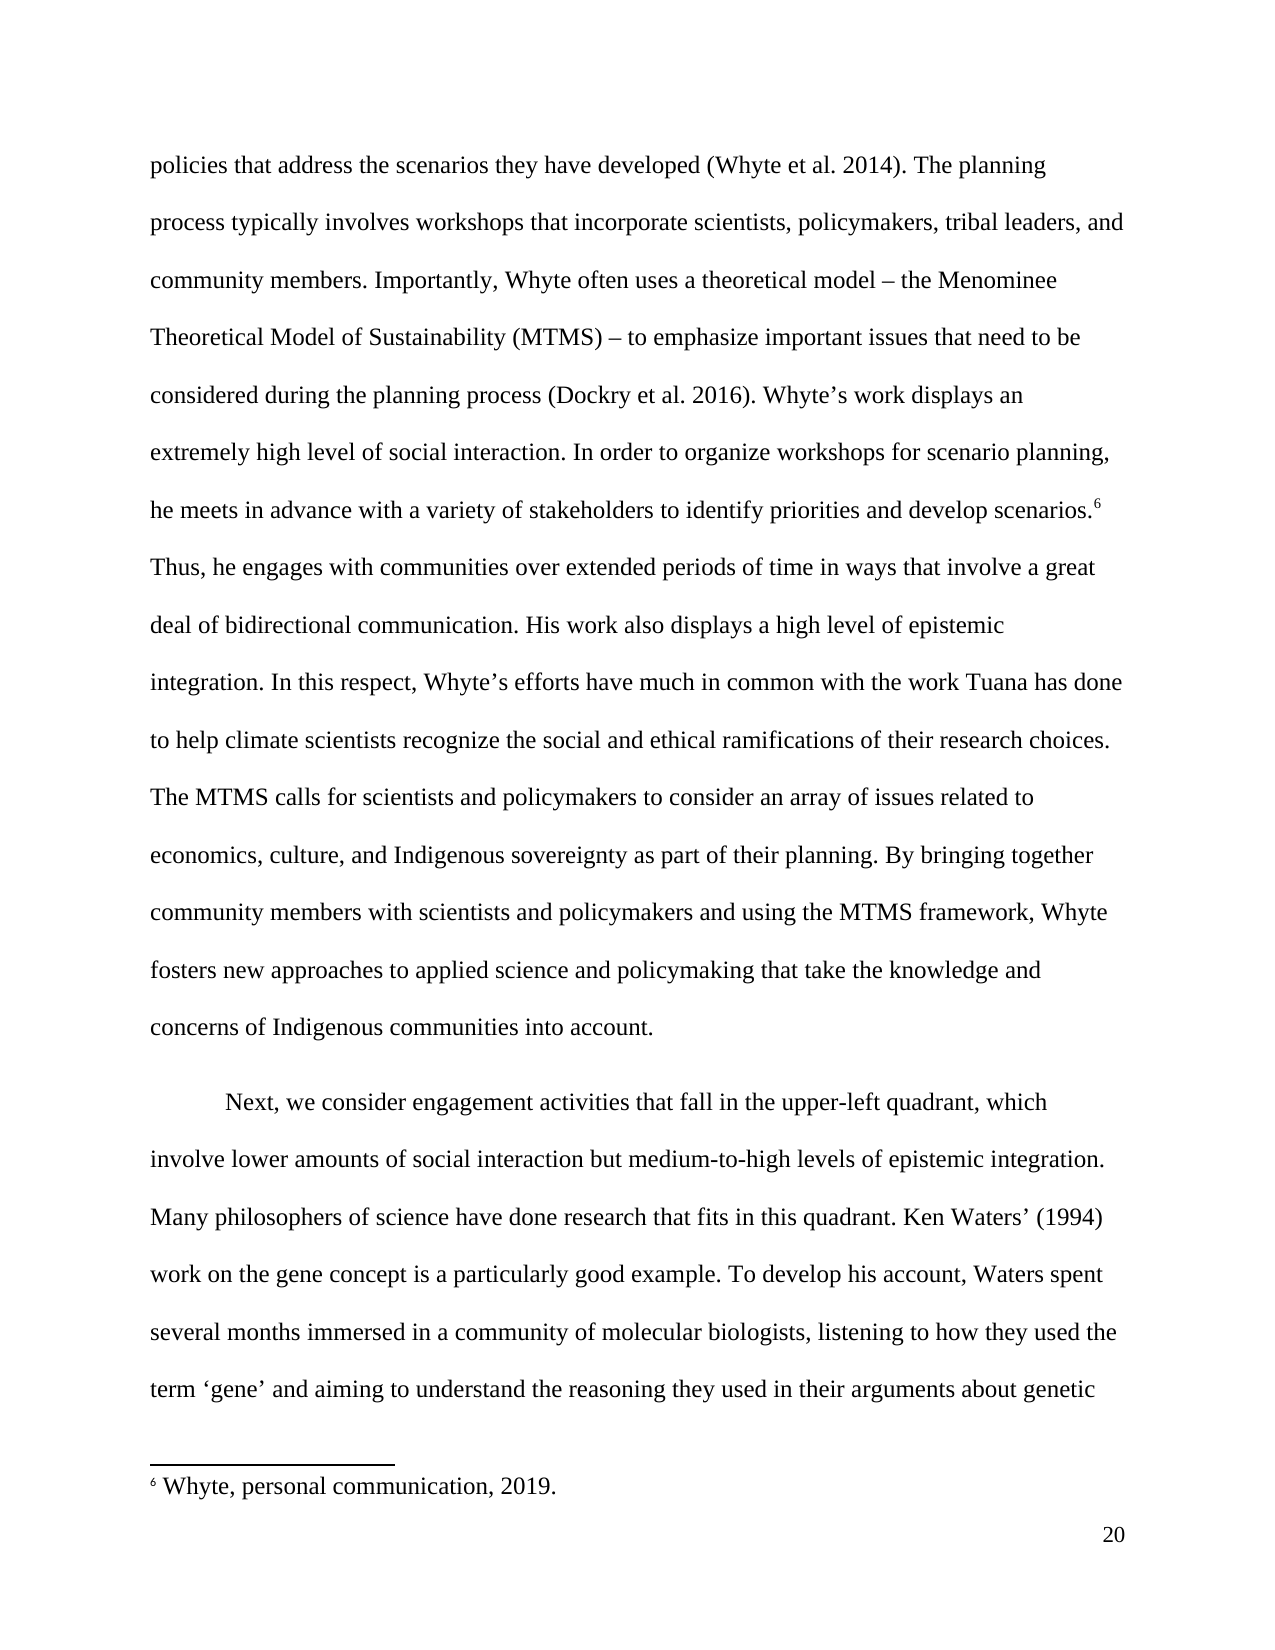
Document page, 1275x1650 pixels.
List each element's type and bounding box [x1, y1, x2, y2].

text [150, 1087, 1125, 1403]
text [150, 150, 1125, 1041]
